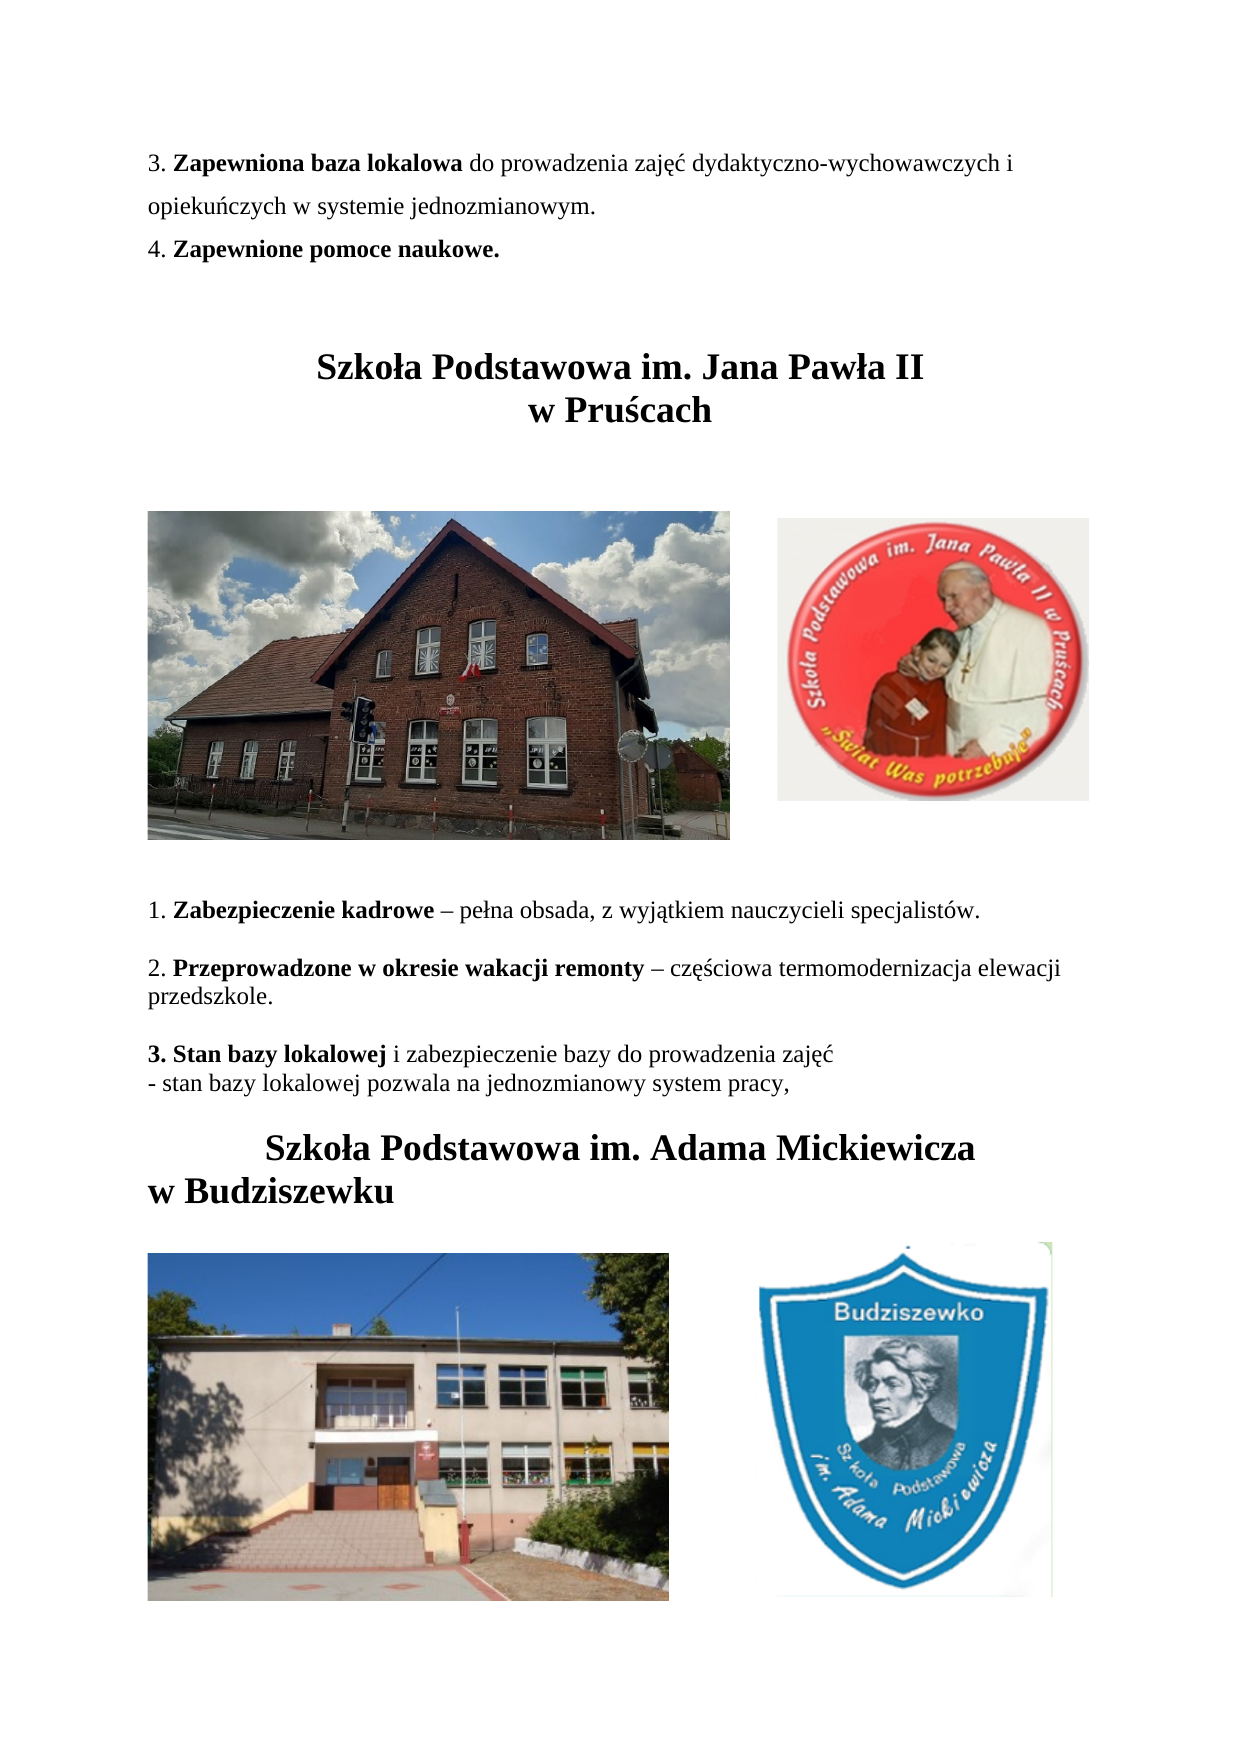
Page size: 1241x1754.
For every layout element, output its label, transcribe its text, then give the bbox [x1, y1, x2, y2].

text 2. Przeprowadzone w okresie wakacji remonty – częściowa termomodernizacja elewacji przedszkole. [148, 953, 1093, 1010]
picture [147, 1253, 669, 1601]
text 3. Stan bazy lokalowej i zabezpieczenie bazy do prowadzenia zajęć [148, 1039, 1093, 1068]
text 3. Zapewniona baza lokalowa do prowadzenia zajęć dydaktyczno-wychowawczych i opiekuńczych w systemie jednozmianowym. [148, 148, 1093, 219]
text w Budziszewku [148, 1168, 1093, 1211]
text 4. Zapewnione pomoce naukowe. [148, 234, 1093, 263]
picture [754, 1242, 1053, 1597]
text Szkoła Podstawowa im. Jana Pawła II [148, 344, 1093, 387]
picture [147, 511, 730, 840]
text Szkoła Podstawowa im. Adama Mickiewicza [148, 1125, 1093, 1168]
picture [777, 518, 1090, 801]
text w Pruścach [148, 387, 1093, 430]
text 1. Zabezpieczenie kadrowe – pełna obsada, z wyjątkiem nauczycieli specjalistów. [148, 895, 1093, 924]
text - stan bazy lokalowej pozwala na jednozmianowy system pracy, [148, 1068, 1093, 1096]
